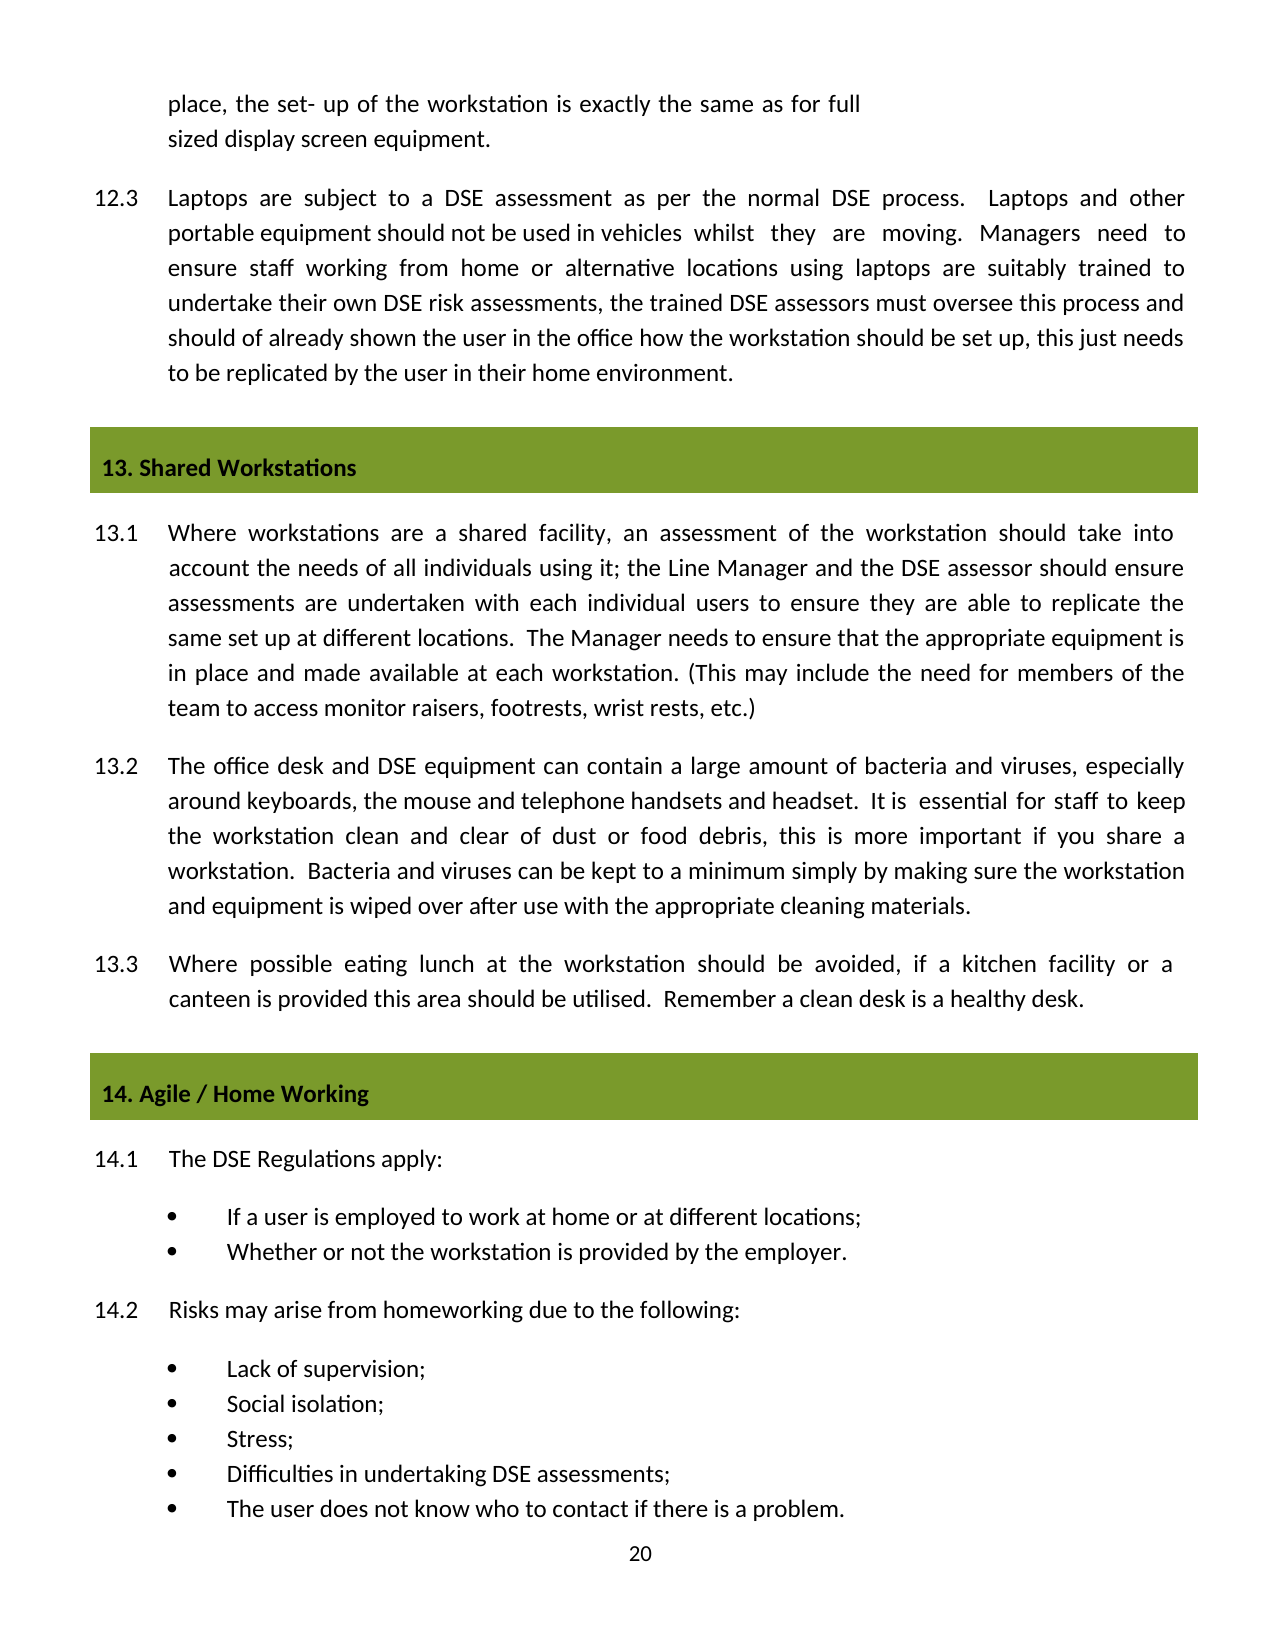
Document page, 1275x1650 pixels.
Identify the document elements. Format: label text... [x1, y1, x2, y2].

list Lack of supervision; [168, 1353, 1186, 1383]
list Whether or not the workstation is provided by the employer. [168, 1236, 1186, 1267]
text 12.3 Laptops are subject to a DSE assessment as per the normal DSE process. Laptops and other portable equipment should not be used in vehicles whilst they are moving. Managers need to ensure staff working from home or alternative locations using laptops are suitably trained to undertake their own DSE risk assessments, the trained DSE assessors must oversee this process and should of already shown the user in the office how the workstation should be set up, this just needs to be replicated by the user in their home environment. [94, 182, 1186, 387]
table_header 14. Agile / Home Working [90, 1053, 1198, 1120]
list Stress; [168, 1423, 1186, 1453]
list If a user is employed to work at home or at different locations; [168, 1201, 1186, 1232]
text 14.2 Risks may arise from homeworking due to the following: [94, 1295, 1186, 1325]
table_header 13. Shared Workstations [90, 427, 1198, 493]
list The user does not know who to contact if there is a problem. [168, 1493, 1186, 1523]
text 13.1 Where workstations are a shared facility, an assessment of the workstation should take into account the needs of all individuals using it; the Line Manager and the DSE assessor should ensure assessments are undertaken with each individual users to ensure they are able to replicate the same set up at different locations. The Manager needs to ensure that the appropriate equipment is in place and made available at each workstation. (This may include the need for members of the team to access monitor raisers, footrests, wrist rests, etc.) [94, 517, 1186, 722]
list Social isolation; [168, 1388, 1186, 1418]
text 13.2 The office desk and DSE equipment can contain a large amount of bacteria and viruses, especially around keyboards, the mouse and telephone handsets and headset. It is essential for staff to keep the workstation clean and clear of dust or food debris, this is more important if you share a workstation. Bacteria and viruses can be kept to a minimum simply by making sure the workstation and equipment is wiped over after use with the appropriate cleaning materials. [94, 750, 1186, 921]
list Difficulties in undertaking DSE assessments; [168, 1458, 1186, 1488]
text 14.1 The DSE Regulations apply: [94, 1143, 1186, 1173]
text 13.3 Where possible eating lunch at the workstation should be avoided, if a kitchen facility or a canteen is provided this area should be utilised. Remember a clean desk is a healthy desk. [94, 948, 1186, 1014]
